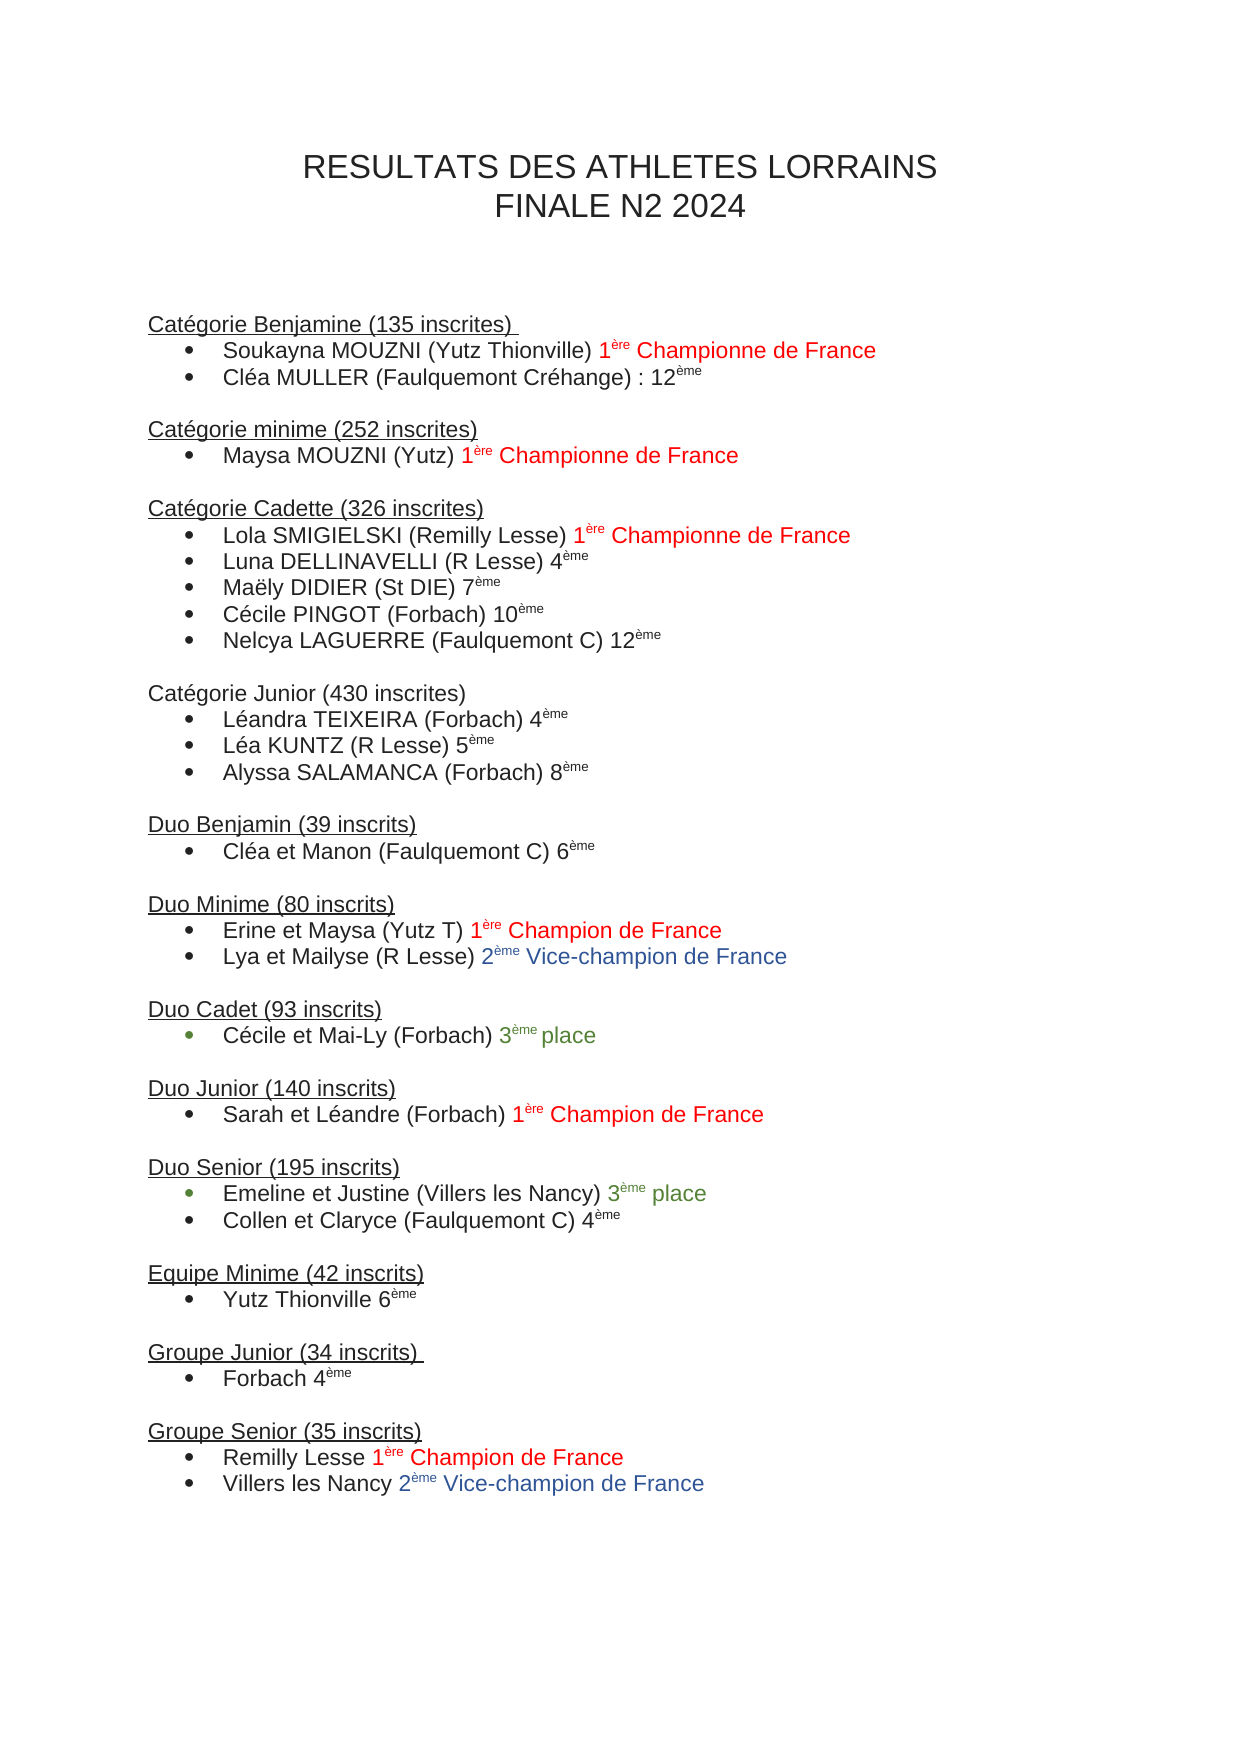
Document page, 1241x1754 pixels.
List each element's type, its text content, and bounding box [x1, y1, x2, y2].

text Duo Benjamin (39 inscrits) [148, 811, 1093, 838]
list Lya et Mailyse (R Lesse) 2ème Vice-champion de France [185, 943, 1093, 969]
text Duo Minime (80 inscrits) [148, 891, 1093, 917]
text Catégorie minime (252 inscrites) [148, 416, 1093, 442]
list Maëly DIDIER (St DIE) 7ème [185, 574, 1093, 601]
list Maysa MOUZNI (Yutz) 1ère Championne de France [185, 442, 1093, 469]
text Groupe Senior (35 inscrits) [148, 1418, 1093, 1444]
list Erine et Maysa (Yutz T) 1ère Champion de France [185, 917, 1093, 943]
list Cléa et Manon (Faulquemont C) 6ème [185, 838, 1093, 864]
text Catégorie Cadette (326 inscrites) [148, 495, 1093, 522]
list Yutz Thionville 6ème [185, 1286, 1093, 1312]
text Groupe Junior (34 inscrits) [148, 1338, 1093, 1365]
list Léandra TEIXEIRA (Forbach) 4ème [185, 706, 1093, 732]
list Cécile et Mai-Ly (Forbach) 3ème place [185, 1022, 1093, 1049]
list Villers les Nancy 2ème Vice-champion de France [185, 1470, 1093, 1497]
list Soukayna MOUZNI (Yutz Thionville) 1ère Championne de France [185, 337, 1093, 363]
list Sarah et Léandre (Forbach) 1ère Champion de France [185, 1101, 1093, 1128]
text Duo Cadet (93 inscrits) [148, 996, 1093, 1022]
list Forbach 4ème [185, 1365, 1093, 1391]
list Alyssa SALAMANCA (Forbach) 8ème [185, 759, 1093, 785]
text Catégorie Benjamine (135 inscrites) [148, 311, 1093, 337]
text Catégorie Junior (430 inscrites) [148, 680, 1093, 706]
text FINALE N2 2024 [148, 186, 1093, 224]
list Emeline et Justine (Villers les Nancy) 3ème place [185, 1180, 1093, 1207]
list Nelcya LAGUERRE (Faulquemont C) 12ème [185, 627, 1093, 653]
list Cléa MULLER (Faulquemont Créhange) : 12ème [185, 363, 1093, 390]
text Equipe Minime (42 inscrits) [148, 1259, 1093, 1286]
list Luna DELLINAVELLI (R Lesse) 4ème [185, 548, 1093, 574]
text Duo Junior (140 inscrits) [148, 1075, 1093, 1101]
list Lola SMIGIELSKI (Remilly Lesse) 1ère Championne de France [185, 522, 1093, 548]
text Duo Senior (195 inscrits) [148, 1154, 1093, 1180]
list Collen et Claryce (Faulquemont C) 4ème [185, 1207, 1093, 1233]
text RESULTATS DES ATHLETES LORRAINS [148, 148, 1093, 186]
list Cécile PINGOT (Forbach) 10ème [185, 601, 1093, 627]
list Léa KUNTZ (R Lesse) 5ème [185, 732, 1093, 759]
list Remilly Lesse 1ère Champion de France [185, 1444, 1093, 1470]
